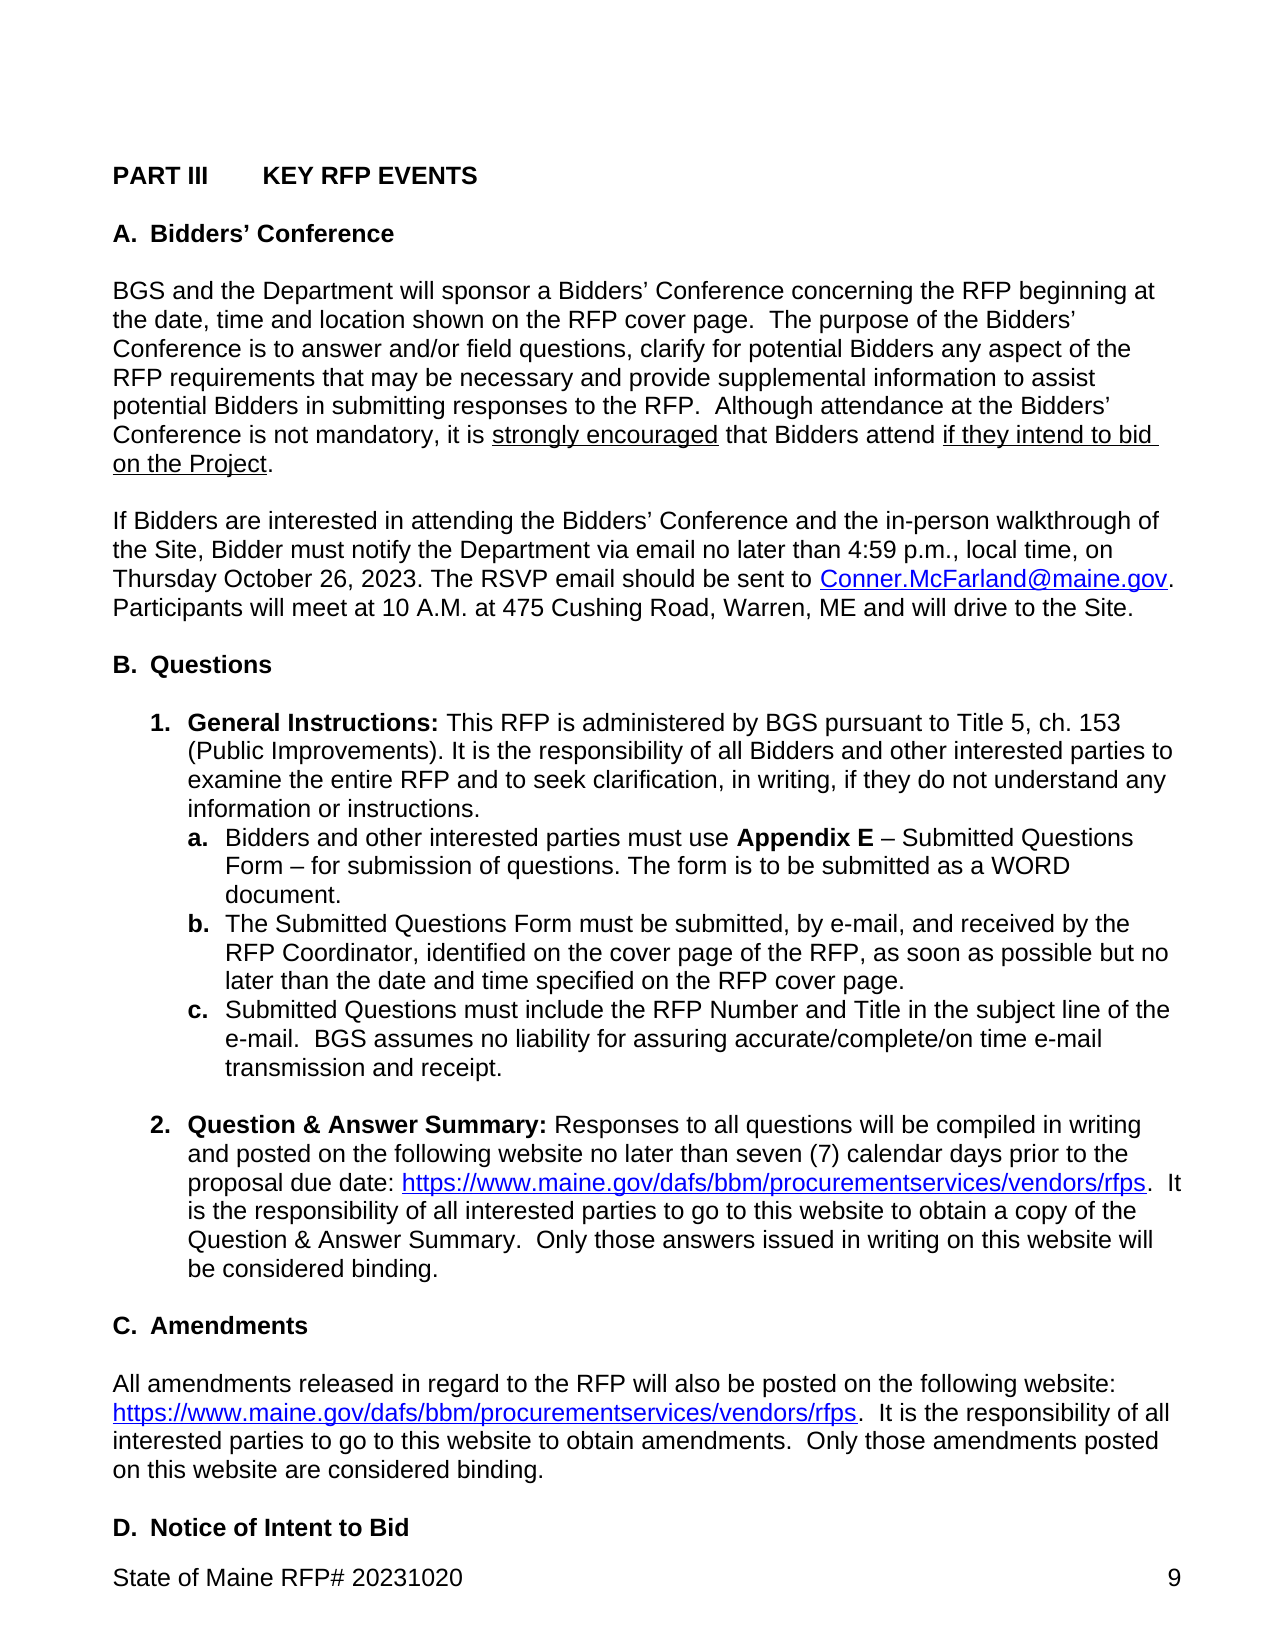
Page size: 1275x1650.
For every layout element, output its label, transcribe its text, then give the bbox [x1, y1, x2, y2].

list The Submitted Questions Form must be submitted, by e-mail, and received by the RFP Coordinator, identified on the cover page of the RFP, as soon as possible but no later than the date and time specified on the RFP cover page. [187, 909, 1181, 995]
text If Bidders are interested in attending the Bidders’ Conference and the in-person walkthrough of the Site, Bidder must notify the Department via email no later than 4:59 p.m., local time, on Thursday October 26, 2023. The RSVP email should be sent to Conner.McFarland@maine.gov. Participants will meet at 10 A.M. at 475 Cushing Road, Warren, ME and will drive to the Site. [112, 506, 1181, 621]
list Bidders and other interested parties must use Appendix E – Submitted Questions Form – for submission of questions. The form is to be submitted as a WORD document. [187, 822, 1181, 909]
list General Instructions: This RFP is administered by BGS pursuant to Title 5, ch. 153 (Public Improvements). It is the responsibility of all Bidders and other interested parties to examine the entire RFP and to seek clarification, in writing, if they do not understand any information or instructions. [150, 707, 1181, 822]
list Question & Answer Summary: Responses to all questions will be compiled in writing and posted on the following website no later than seven (7) calendar days prior to the proposal due date: https://www.maine.gov/dafs/bbm/procurementservices/vendors/rfps. It is the responsibility of all interested parties to go to this website to obtain a copy of the Question & Answer Summary. Only those answers issued in writing on this website will be considered binding. [150, 1110, 1181, 1282]
list Amendments [112, 1311, 1181, 1340]
text PART III KEY RFP EVENTS [112, 161, 1181, 190]
list Questions [112, 650, 1181, 679]
list Notice of Intent to Bid [112, 1512, 1181, 1541]
list Submitted Questions must include the RFP Number and Title in the subject line of the e-mail. BGS assumes no liability for assuring accurate/complete/on time e-mail transmission and receipt. [187, 995, 1181, 1081]
text BGS and the Department will sponsor a Bidders’ Conference concerning the RFP beginning at the date, time and location shown on the RFP cover page. The purpose of the Bidders’ Conference is to answer and/or field questions, clarify for potential Bidders any aspect of the RFP requirements that may be necessary and provide supplemental information to assist potential Bidders in submitting responses to the RFP. Although attendance at the Bidders’ Conference is not mandatory, it is strongly encouraged that Bidders attend if they intend to bid on the Project. [112, 276, 1181, 477]
text All amendments released in regard to the RFP will also be posted on the following website: https://www.maine.gov/dafs/bbm/procurementservices/vendors/rfps. It is the responsibility of all interested parties to go to this website to obtain amendments. Only those amendments posted on this website are considered binding. [112, 1369, 1181, 1484]
list Bidders’ Conference [112, 219, 1181, 247]
